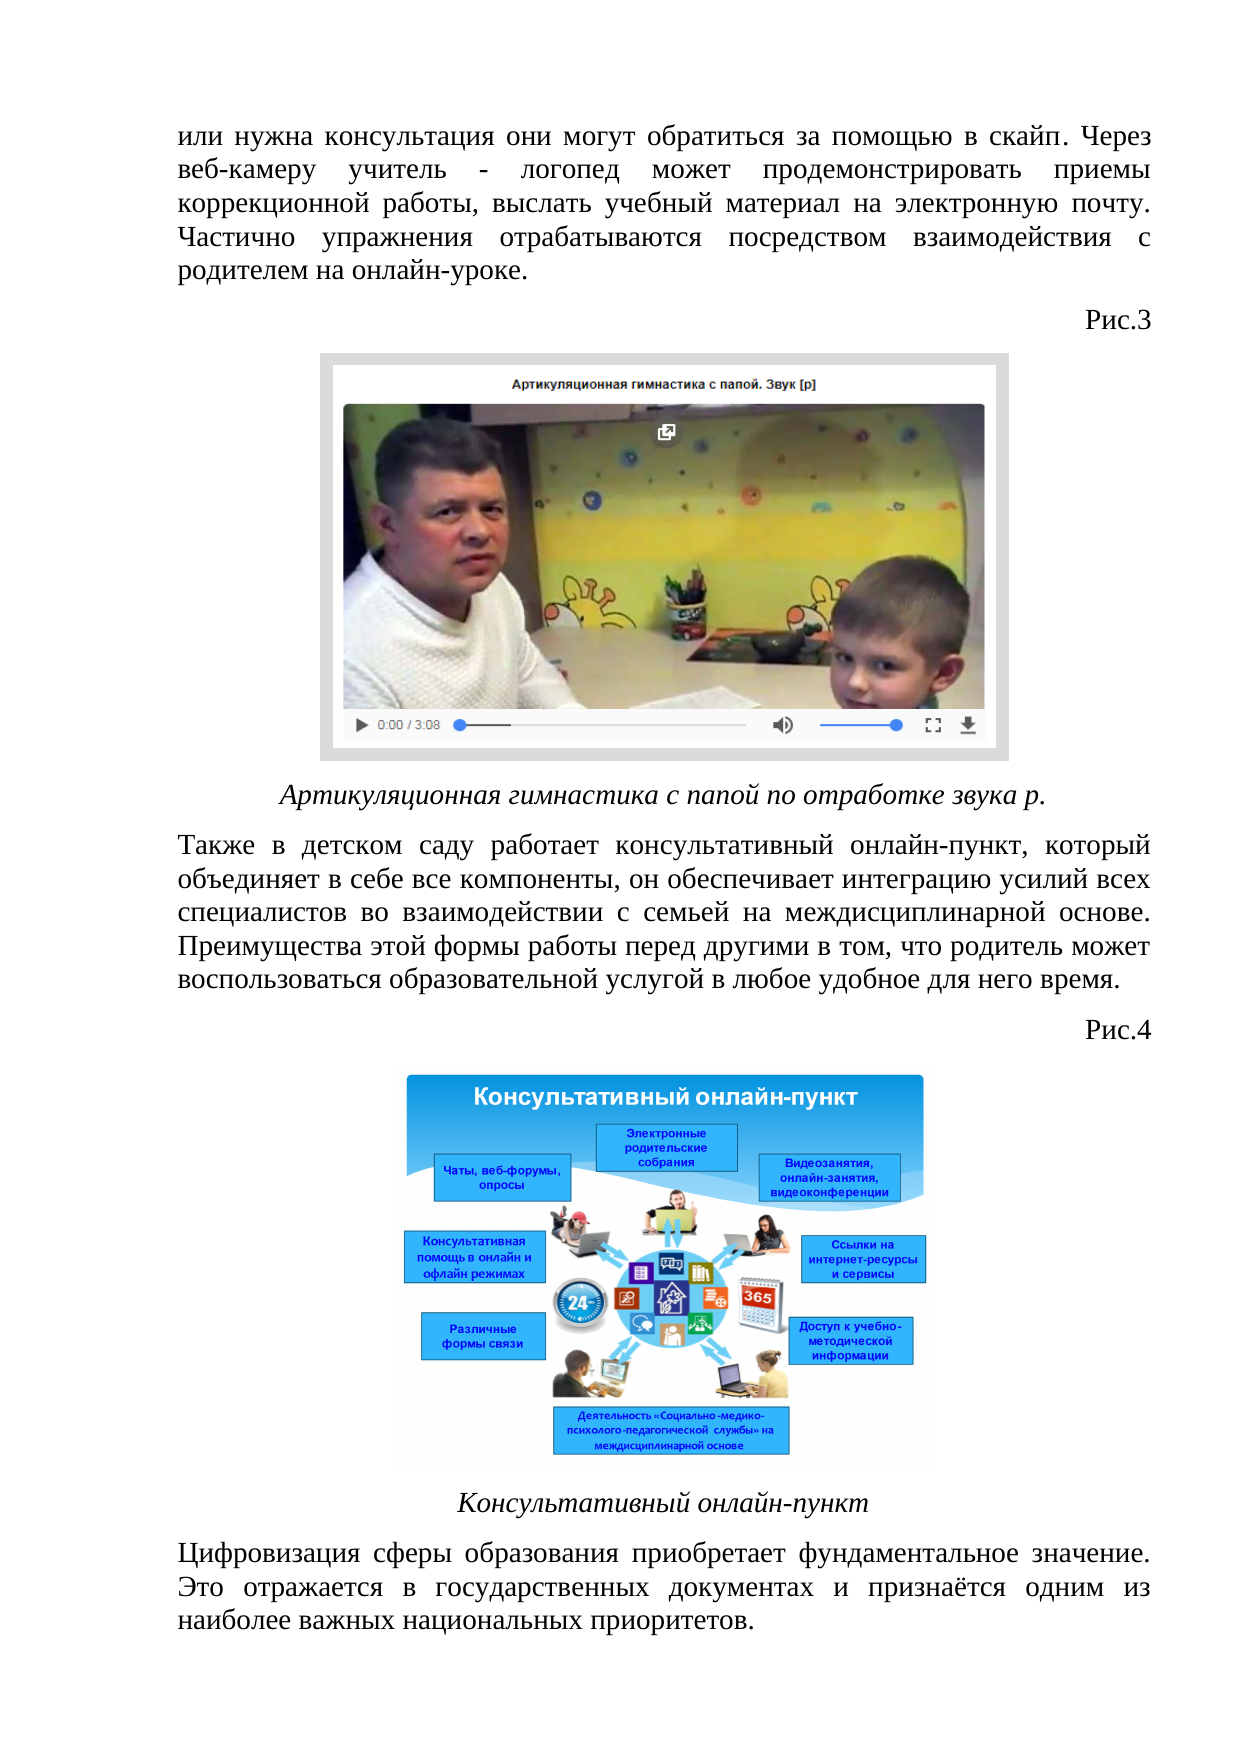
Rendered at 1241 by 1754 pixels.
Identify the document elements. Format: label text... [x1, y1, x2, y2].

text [177, 118, 1152, 286]
picture [393, 1062, 936, 1469]
text Рис.3 [177, 302, 1152, 336]
text Цифровизация сферы образования приобретает фундаментальное значение. Это отражается в государственных документах и признаётся одним из наиболее важных национальных приоритетов. [177, 1535, 1152, 1636]
text Также в детском саду работает консультативный онлайн-пункт, который объединяет в себе все компоненты, он обеспечивает интеграцию усилий всех специалистов во взаимодействии с семьей на междисциплинарной основе. Преимущества этой формы работы перед другими в том, что родитель может воспользоваться образовательной услугой в любое удобное для него время. [177, 827, 1152, 995]
text Консультативный онлайн-пункт [177, 1485, 1152, 1518]
picture [333, 365, 996, 748]
text Артикуляционная гимнастика с папой по отработке звука р. [177, 777, 1152, 811]
text Рис.4 [177, 1012, 1152, 1045]
